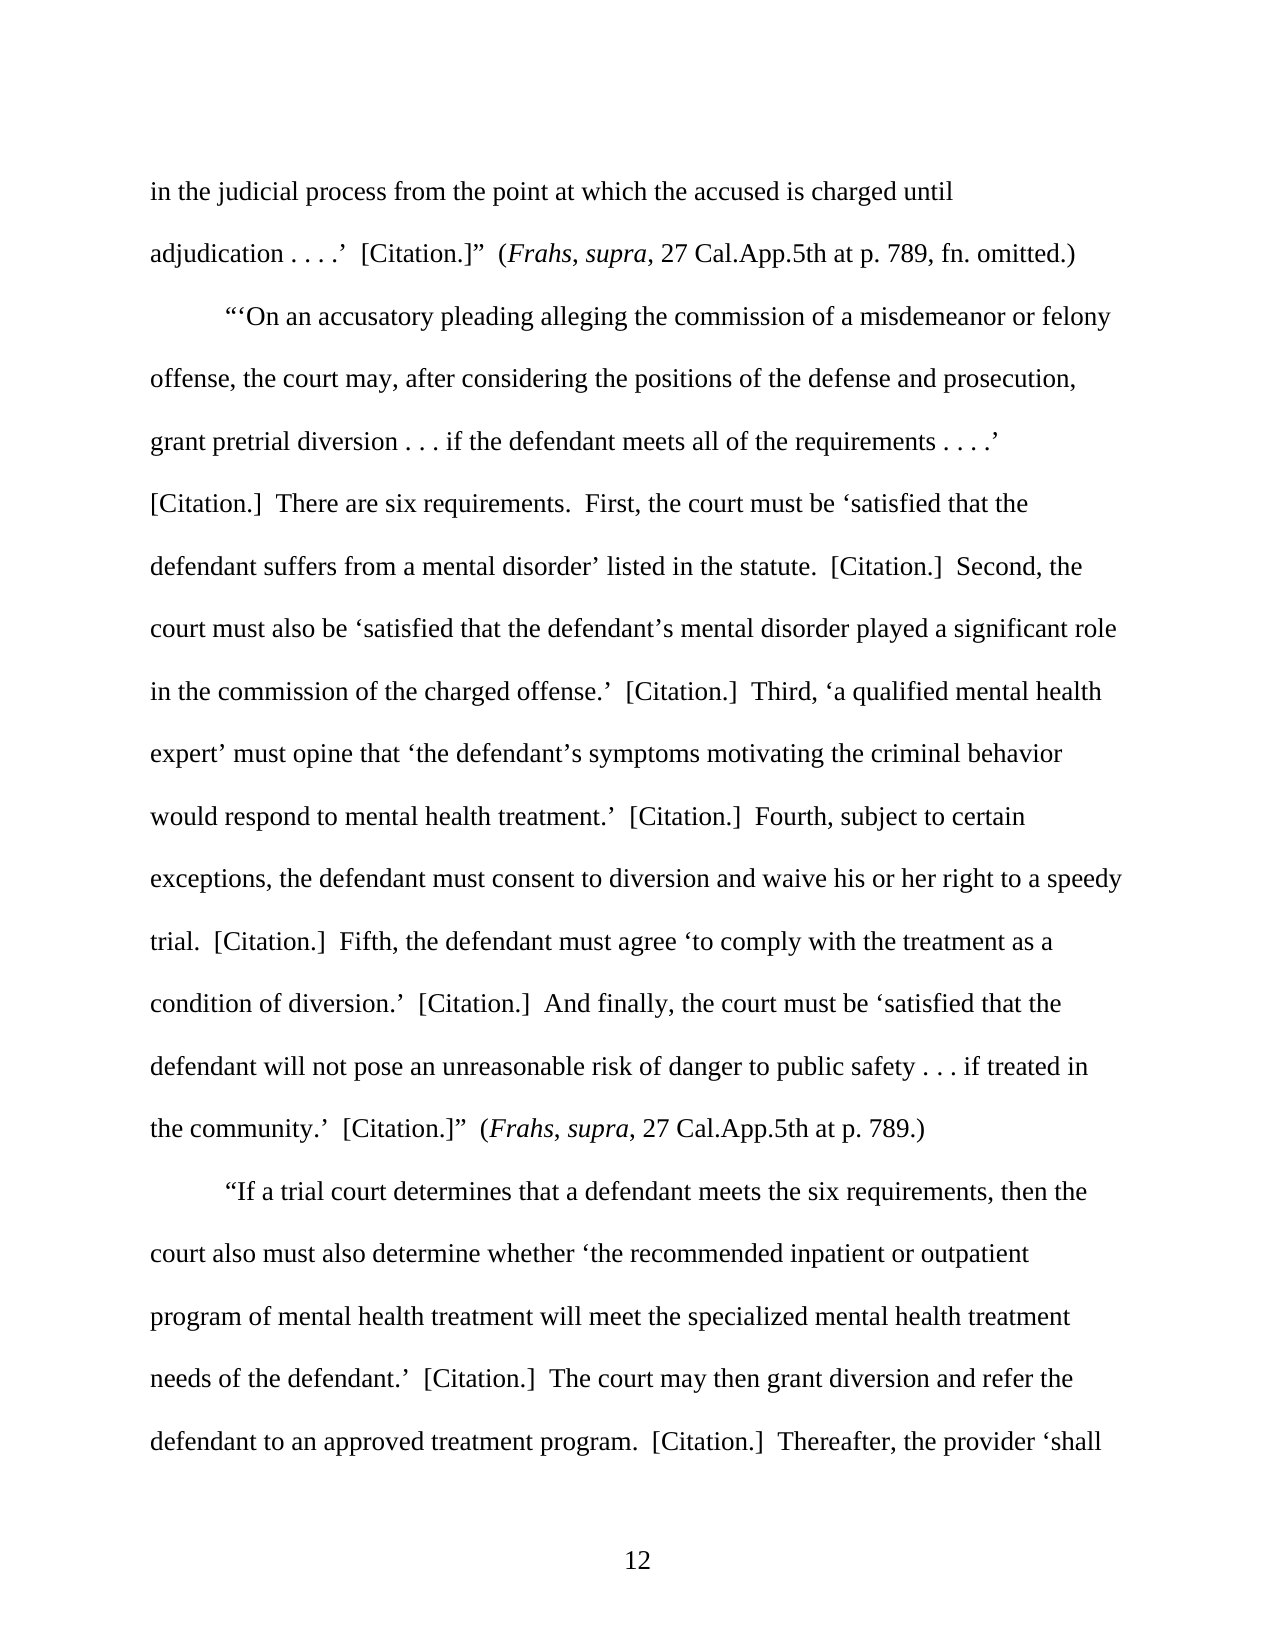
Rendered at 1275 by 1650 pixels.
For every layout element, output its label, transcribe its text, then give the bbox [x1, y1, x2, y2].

text “‘On an accusatory pleading alleging the commission of a misdemeanor or felony offense, the court may, after considering the positions of the defense and prosecution, grant pretrial diversion . . . if the defendant meets all of the requirements . . . .’ [Citation.] There are six requirements. First, the court must be ‘satisfied that the defendant suffers from a mental disorder’ listed in the statute. [Citation.] Second, the court must also be ‘satisfied that the defendant’s mental disorder played a significant role in the commission of the charged offense.’ [Citation.] Third, ‘a qualified mental health expert’ must opine that ‘the defendant’s symptoms motivating the criminal behavior would respond to mental health treatment.’ [Citation.] Fourth, subject to certain exceptions, the defendant must consent to diversion and waive his or her right to a speedy trial. [Citation.] Fifth, the defendant must agree ‘to comply with the treatment as a condition of diversion.’ [Citation.] And finally, the court must be ‘satisfied that the defendant will not pose an unreasonable risk of danger to public safety . . . if treated in the community.’ [Citation.]” (Frahs, supra, 27 Cal.App.5th at p. 789.) [150, 275, 1125, 1150]
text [150, 1150, 1125, 1462]
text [150, 150, 1125, 275]
